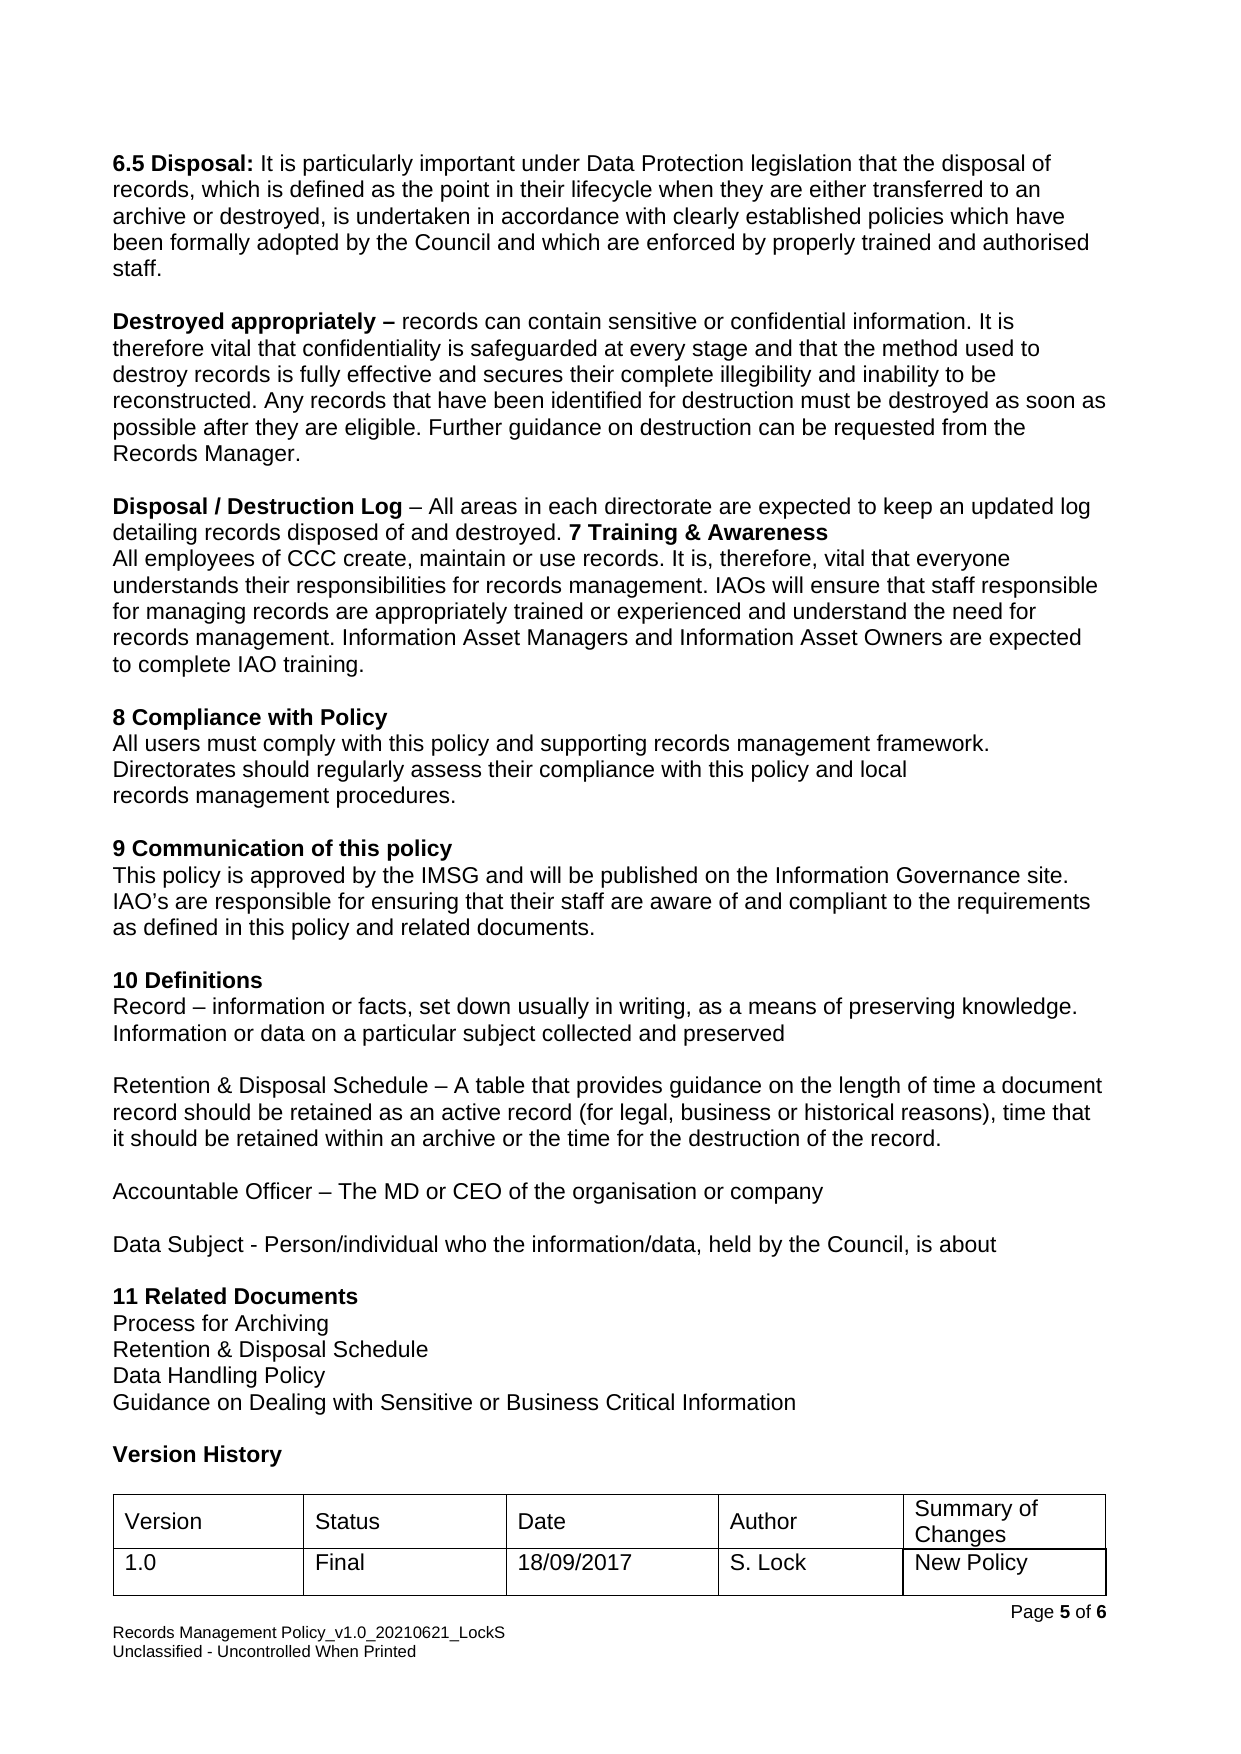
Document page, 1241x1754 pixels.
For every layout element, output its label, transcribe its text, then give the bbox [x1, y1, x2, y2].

text Guidance on Dealing with Sensitive or Business Critical Information [112, 1389, 1106, 1415]
text Record – information or facts, set down usually in writing, as a means of preserving knowledge. [112, 993, 1106, 1020]
text Retention & Disposal Schedule – A table that provides guidance on the length of time a document record should be retained as an active record (for legal, business or historical reasons), time that it should be retained within an archive or the time for the destruction of the record. [112, 1072, 1106, 1151]
text Disposal / Destruction Log – All areas in each directorate are expected to keep an updated log detailing records disposed of and destroyed. 7 Training & Awareness All employees of CCC create, maintain or use records. It is, therefore, vital that everyone understands their responsibilities for records management. IAOs will ensure that staff responsible for managing records are appropriately trained or experienced and understand the need for records management. Information Asset Managers and Information Asset Owners are expected to complete IAO training. [112, 493, 1106, 677]
table_header Date [507, 1495, 718, 1548]
table_cell 18/09/2017 [507, 1549, 718, 1595]
table_header Version [114, 1495, 303, 1548]
text Destroyed appropriately – records can contain sensitive or confidential information. It is therefore vital that confidentiality is safeguarded at every stage and that the method used to destroy records is fully effective and secures their complete illegibility and inability to be reconstructed. Any records that have been identified for destruction must be destroyed as soon as possible after they are eligible. Further guidance on destruction can be requested from the Records Manager. [112, 308, 1106, 466]
text Process for Archiving [112, 1309, 1106, 1336]
text 9 Communication of this policy [112, 835, 1106, 862]
text 11 Related Documents [112, 1283, 1106, 1309]
text This policy is approved by the IMSG and will be published on the Information Governance site. IAO’s are responsible for ensuring that their staff are aware of and compliant to the requirements as defined in this policy and related documents. [112, 862, 1106, 941]
text 8 Compliance with Policy All users must comply with this policy and supporting records management framework. Directorates should regularly assess their compliance with this policy and local records management procedures. [112, 677, 1106, 809]
text 6.5 Disposal: It is particularly important under Data Protection legislation that the disposal of records, which is defined as the point in their lifecycle when they are either transferred to an archive or destroyed, is undertaken in accordance with clearly established policies which have been formally adopted by the Council and which are enforced by properly trained and authorised staff. [112, 150, 1106, 282]
table_cell S. Lock [719, 1549, 902, 1595]
table_header Status [304, 1495, 506, 1548]
table_cell Final Approved [304, 1549, 506, 1595]
text Data Handling Policy [112, 1362, 1106, 1389]
text Version History [112, 1415, 1106, 1468]
text Retention & Disposal Schedule [112, 1336, 1106, 1362]
text Information or data on a particular subject collected and preserved [112, 1020, 1106, 1046]
table_cell New Policy [904, 1550, 1105, 1595]
table_cell 1.0 [114, 1549, 303, 1595]
text 10 Definitions [112, 967, 1106, 993]
text Accountable Officer – The MD or CEO of the organisation or company [112, 1178, 1106, 1204]
text Data Subject - Person/individual who the information/data, held by the Council, is about [112, 1231, 1106, 1257]
table_header Author [719, 1495, 903, 1548]
table_header Summary of Changes [904, 1495, 1105, 1548]
